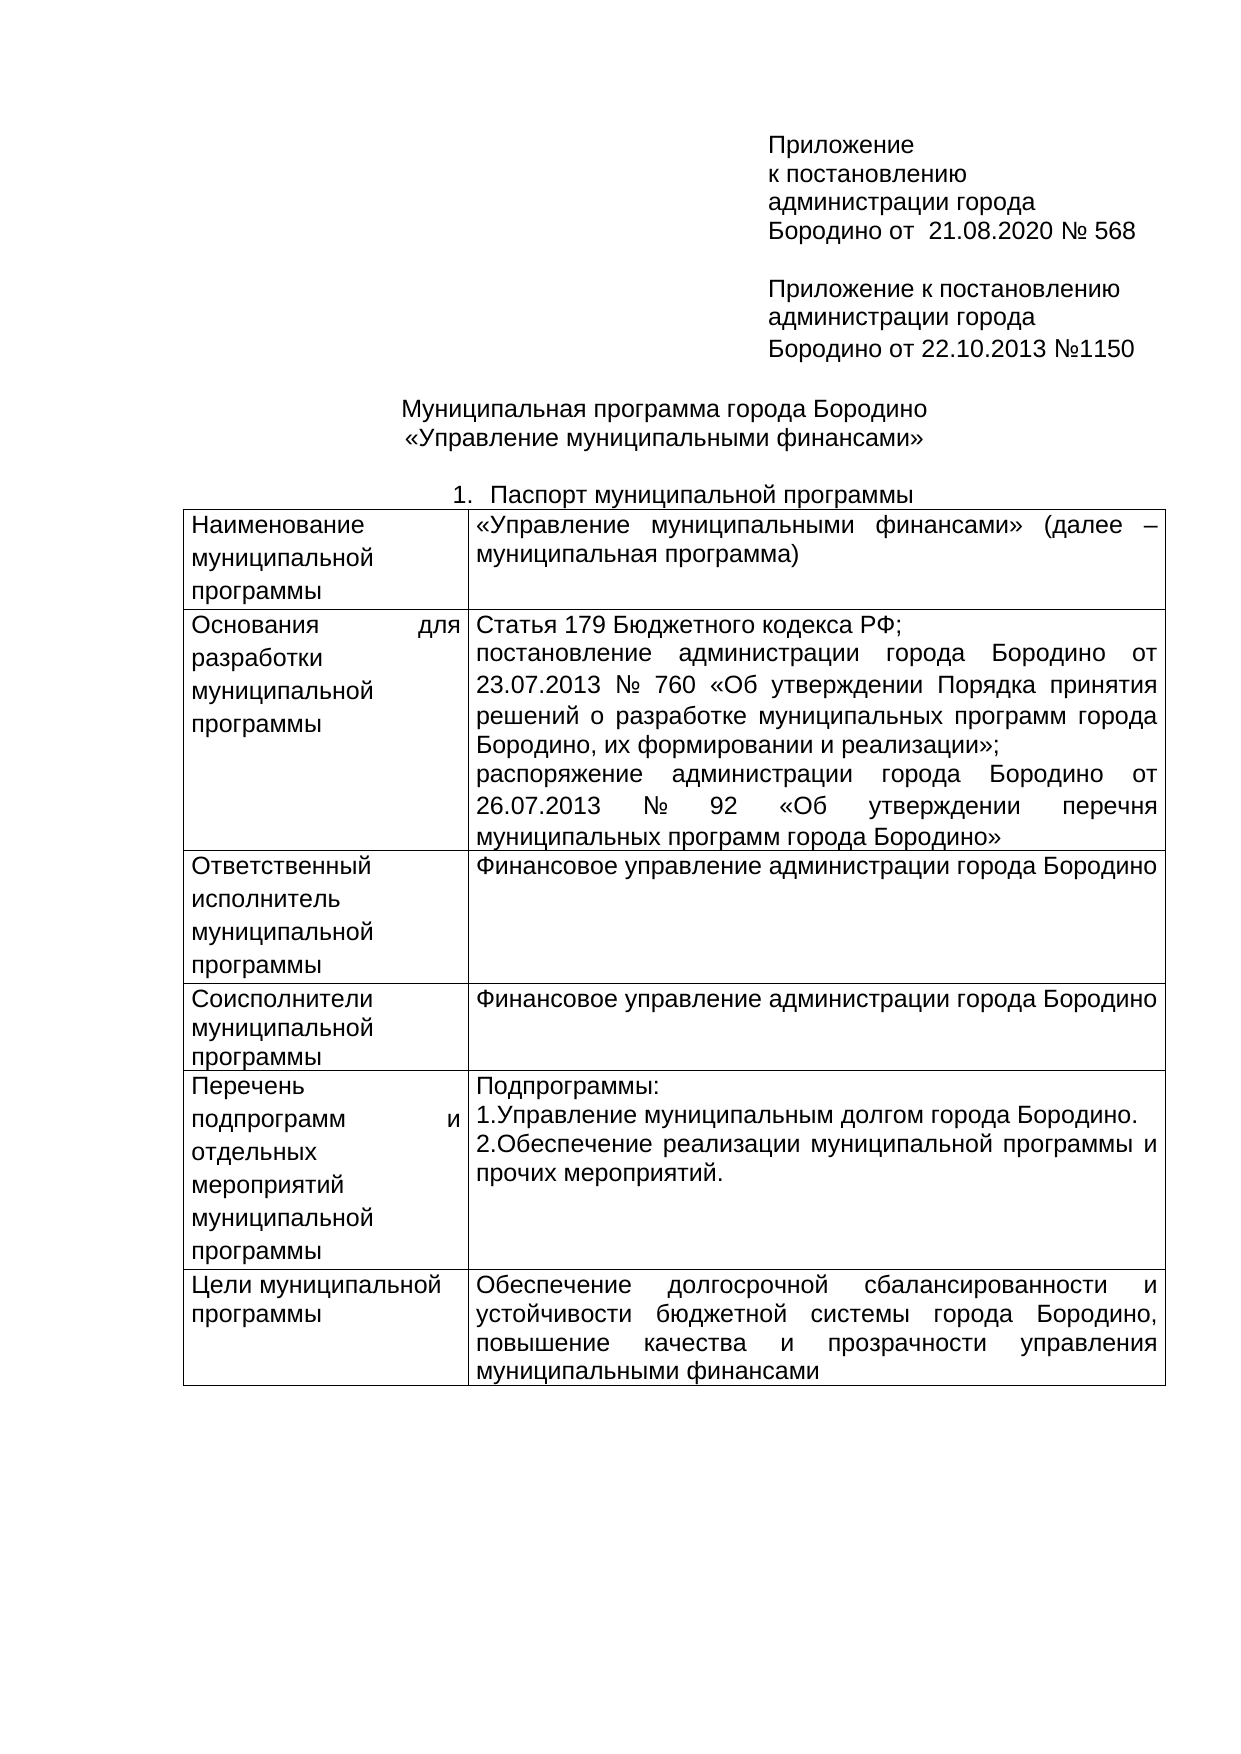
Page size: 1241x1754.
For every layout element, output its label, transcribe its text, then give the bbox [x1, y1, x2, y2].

table_cell Обеспечение долгосрочной сбалансированности и устойчивости бюджетной системы города Бородино, повышение качества и прозрачности управления муниципальными финансами [469, 1270, 1165, 1385]
table_cell Подпрограммы: 1.Управление муниципальным долгом города Бородино. 2.Обеспечение реализации муниципальной программы и прочих мероприятий. [469, 1071, 1165, 1269]
table_cell Финансовое управление администрации города Бородино [469, 984, 1165, 1070]
table_cell Цели муниципальной программы [184, 1270, 468, 1385]
text к постановлению администрации города Бородино от 21.08.2020 № 568 [768, 158, 1152, 245]
table_cell Соисполнители муниципальной программы [184, 984, 468, 1070]
list Паспорт муниципальной программы [215, 480, 1152, 509]
text «Управление муниципальными финансами» [177, 423, 1152, 451]
table_cell Статья 179 Бюджетного кодекса РФ; постановление администрации города Бородино от 23.07.2013 № 760 «Об утверждении Порядка принятия решений о разработке муниципальных программ города Бородино, их формировании и реализации»; распоряжение администрации города Бородино от 26.07.2013 № 92 «Об утверждении перечня муниципальных программ города Бородино» [469, 610, 1165, 850]
table_cell Основания для разработки муниципальной программы [184, 610, 468, 850]
text Приложение [768, 130, 1152, 158]
text Муниципальная программа города Бородино [177, 394, 1152, 423]
table_header Наименование муниципальной программы [184, 510, 468, 608]
table_cell Перечень подпрограмм и отдельных мероприятий муниципальной программы [184, 1071, 468, 1269]
table_cell Ответственный исполнитель муниципальной программы [184, 851, 468, 983]
table_cell Финансовое управление администрации города Бородино [469, 851, 1165, 983]
table_header «Управление муниципальными финансами» (далее – муниципальная программа) [469, 510, 1165, 608]
text Приложение к постановлению администрации города Бородино от 22.10.2013 №1150 [768, 273, 1152, 365]
